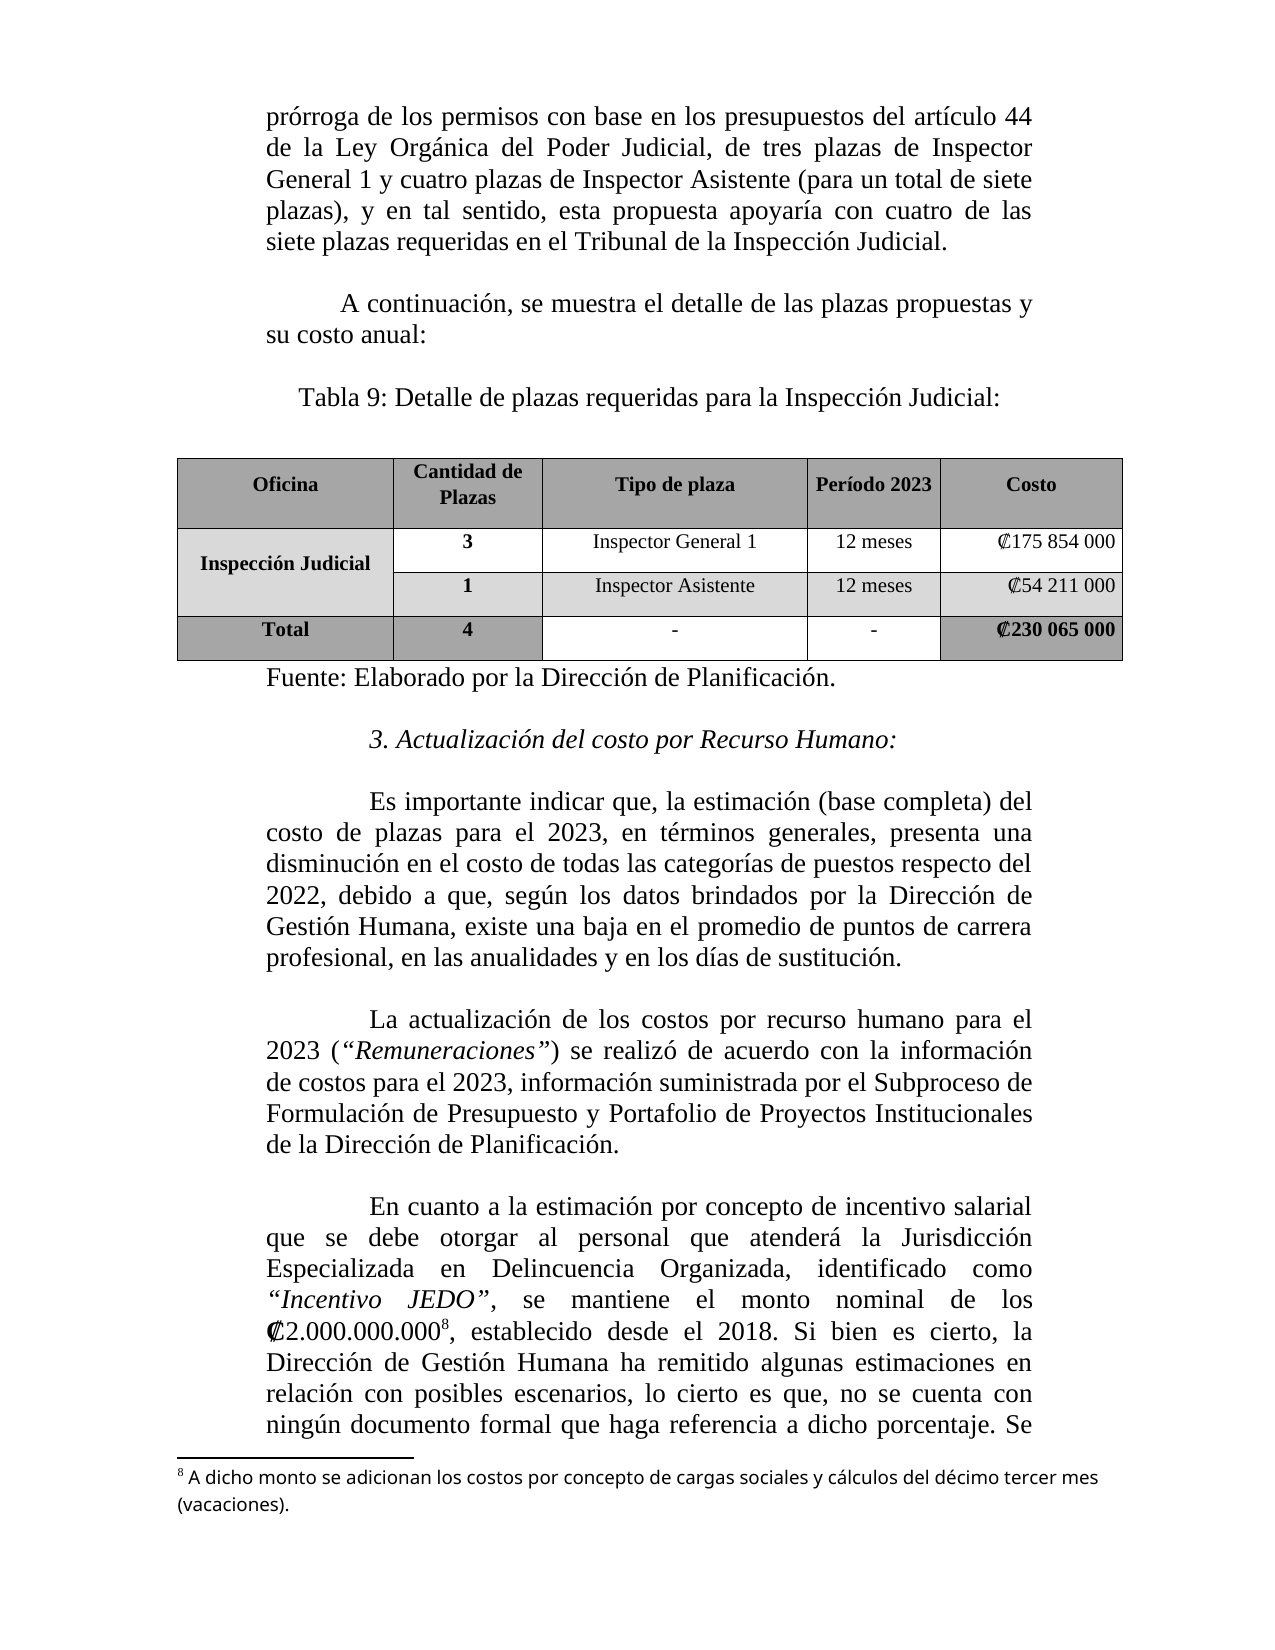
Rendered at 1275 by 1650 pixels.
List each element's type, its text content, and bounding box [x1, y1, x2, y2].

table_cell Inspector Asistente [543, 573, 807, 616]
table_cell ₡230 065 000 [941, 617, 1122, 660]
table_cell 4 [394, 617, 542, 660]
table_cell 3 [394, 529, 542, 572]
table_header Oficina [178, 459, 393, 528]
table_cell ₡175 854 000 [941, 529, 1122, 572]
table_cell 12 meses [808, 529, 940, 572]
table_cell 1 [394, 573, 542, 616]
text A continuación, se muestra el detalle de las plazas propuestas y su costo anual: [266, 287, 1033, 349]
table_header Cantidad de Plazas [394, 459, 542, 528]
table_header Período 2023 [808, 459, 940, 528]
table_cell Inspector General 1 [543, 529, 807, 572]
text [266, 1190, 1033, 1439]
table_header Costo [941, 459, 1122, 528]
text Fuente: Elaborado por la Dirección de Planificación. [266, 661, 1033, 692]
table_cell 12 meses [808, 573, 940, 616]
table_cell Total [178, 617, 393, 660]
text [266, 100, 1033, 256]
table_cell - [543, 617, 807, 660]
text Es importante indicar que, la estimación (base completa) del costo de plazas para el 2023, en términos generales, presenta una disminución en el costo de todas las categorías de puestos respecto del 2022, debido a que, según los datos brindados por la Dirección de Gestión Humana, existe una baja en el promedio de puntos de carrera profesional, en las anualidades y en los días de sustitución. [266, 785, 1033, 972]
table_cell Inspección Judicial [178, 529, 393, 616]
text 3. Actualización del costo por Recurso Humano: [266, 723, 1033, 754]
text La actualización de los costos por recurso humano para el 2023 (“Remuneraciones”) se realizó de acuerdo con la información de costos para el 2023, información suministrada por el Subproceso de Formulación de Presupuesto y Portafolio de Proyectos Institucionales de la Dirección de Planificación. [266, 1003, 1033, 1159]
table_cell - [808, 617, 940, 660]
table_cell ₡54 211 000 [941, 573, 1122, 616]
table_header Tipo de plaza [543, 459, 807, 528]
text Tabla 9: Detalle de plazas requeridas para la Inspección Judicial: [266, 381, 1033, 412]
